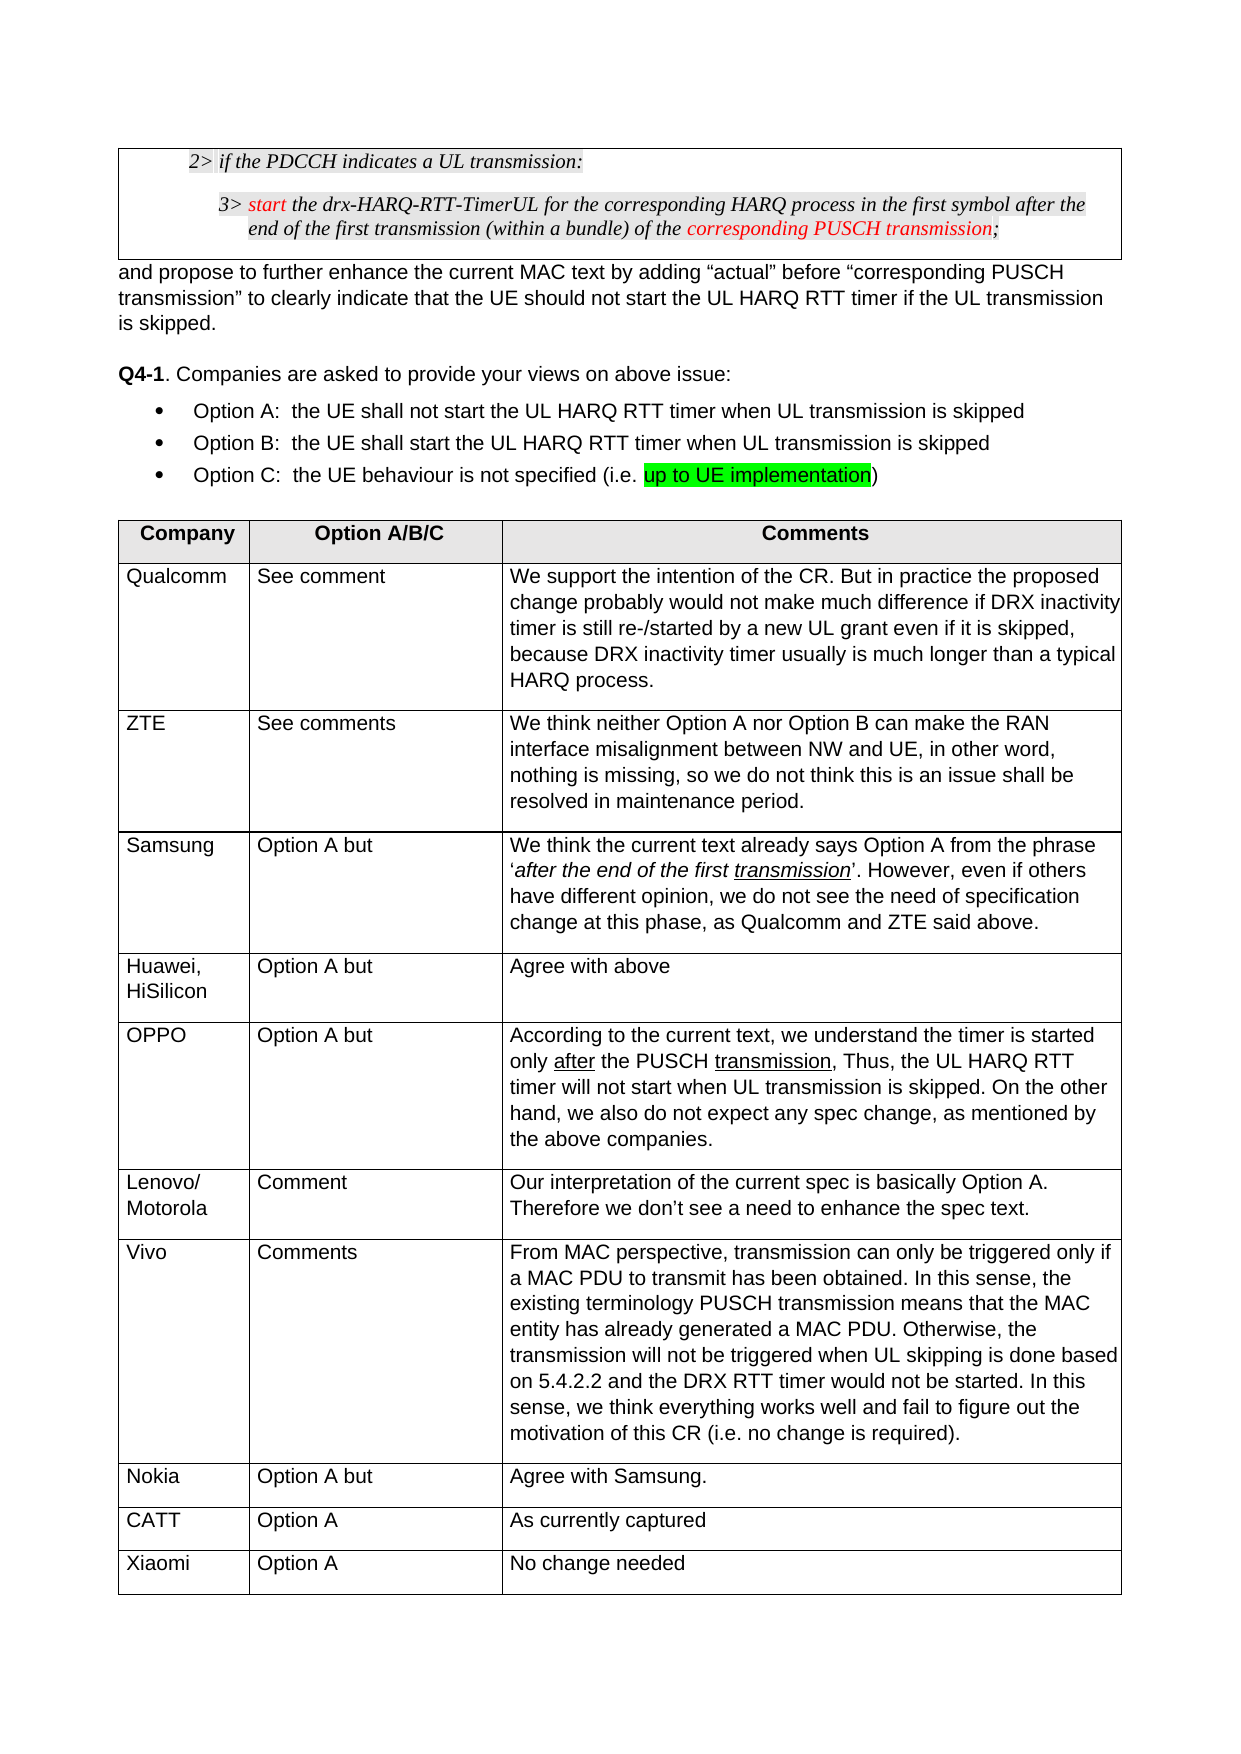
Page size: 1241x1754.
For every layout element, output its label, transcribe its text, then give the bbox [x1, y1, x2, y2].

table_cell See comment [250, 564, 502, 710]
table_cell Vivo [119, 1240, 249, 1463]
table_cell We support the intention of the CR. But in practice the proposed change probably would not make much difference if DRX inactivity timer is still re-/started by a new UL grant even if it is skipped, because DRX inactivity timer usually is much longer than a typical HARQ process. [503, 564, 1121, 710]
table_cell We think the current text already says Option A from the phrase ‘after the end of the first transmission’. However, even if others have different opinion, we do not see the need of specification change at this phase, as Qualcomm and ZTE said above. [503, 833, 1121, 952]
table_cell Xiaomi [119, 1551, 249, 1594]
table_cell Option A but [250, 1023, 502, 1169]
table_cell Option A but [250, 1464, 502, 1507]
table_cell Comments [250, 1240, 502, 1463]
list Option A: the UE shall not start the UL HARQ RTT timer when UL transmission is skipped [156, 398, 1133, 422]
table_header Company [119, 521, 249, 563]
table_header 2> if the PDCCH indicates a UL transmission: 3> start the drx-HARQ-RTT-TimerUL for the corresponding HARQ process in the first symbol after the end of the first transmission (within a bundle) of the corresponding PUSCH transmission; [119, 149, 1121, 258]
table_cell From MAC perspective, transmission can only be triggered only if a MAC PDU to transmit has been obtained. In this sense, the existing terminology PUSCH transmission means that the MAC entity has already generated a MAC PDU. Otherwise, the transmission will not be triggered when UL skipping is done based on 5.4.2.2 and the DRX RTT timer would not be started. In this sense, we think everything works well and fail to figure out the motivation of this CR (i.e. no change is required). [503, 1240, 1121, 1463]
table_cell According to the current text, we understand the timer is started only after the PUSCH transmission, Thus, the UL HARQ RTT timer will not start when UL transmission is skipped. On the other hand, we also do not expect any spec change, as mentioned by the above companies. [503, 1023, 1121, 1169]
table_cell Samsung [119, 833, 249, 952]
table_cell Comment [250, 1170, 502, 1238]
table_cell Option A but [250, 954, 502, 1022]
table_cell As currently captured [503, 1508, 1121, 1550]
table_cell See comments [250, 711, 502, 831]
table_cell Huawei, HiSilicon [119, 954, 249, 1022]
table_cell Agree with above [503, 954, 1121, 1022]
table_cell Our interpretation of the current spec is basically Option A. Therefore we don’t see a need to enhance the spec text. [503, 1170, 1121, 1238]
table_cell Option A [250, 1551, 502, 1594]
table_cell Option A but [250, 833, 502, 952]
table_cell We think neither Option A nor Option B can make the RAN interface misalignment between NW and UE, in other word, nothing is missing, so we do not think this is an issue shall be resolved in maintenance period. [503, 711, 1121, 831]
list Option C: the UE behaviour is not specified (i.e. up to UE implementation) [156, 463, 644, 487]
table_header Option A/B/C [250, 521, 502, 563]
table_cell Agree with Samsung. [503, 1464, 1121, 1507]
table_cell ZTE [119, 711, 249, 831]
table_cell No change needed [503, 1551, 1121, 1594]
table_cell CATT [119, 1508, 249, 1550]
text Q4-1. Companies are asked to provide your views on above issue: [118, 362, 1133, 386]
list Option B: the UE shall start the UL HARQ RTT timer when UL transmission is skipped [156, 431, 1133, 455]
table_cell Lenovo/Motorola [119, 1170, 249, 1238]
table_cell Nokia [119, 1464, 249, 1507]
table_header Comments [503, 521, 1121, 563]
text and propose to further enhance the current MAC text by adding “actual” before “corresponding PUSCH transmission” to clearly indicate that the UE should not start the UL HARQ RTT timer if the UL transmission is skipped. [118, 260, 1122, 335]
list Option C: the UE behaviour is not specified (i.e. up to UE implementation) [871, 463, 1133, 487]
table_cell Option A [250, 1508, 502, 1550]
table_cell OPPO [119, 1023, 249, 1169]
table_cell Qualcomm [119, 564, 249, 710]
